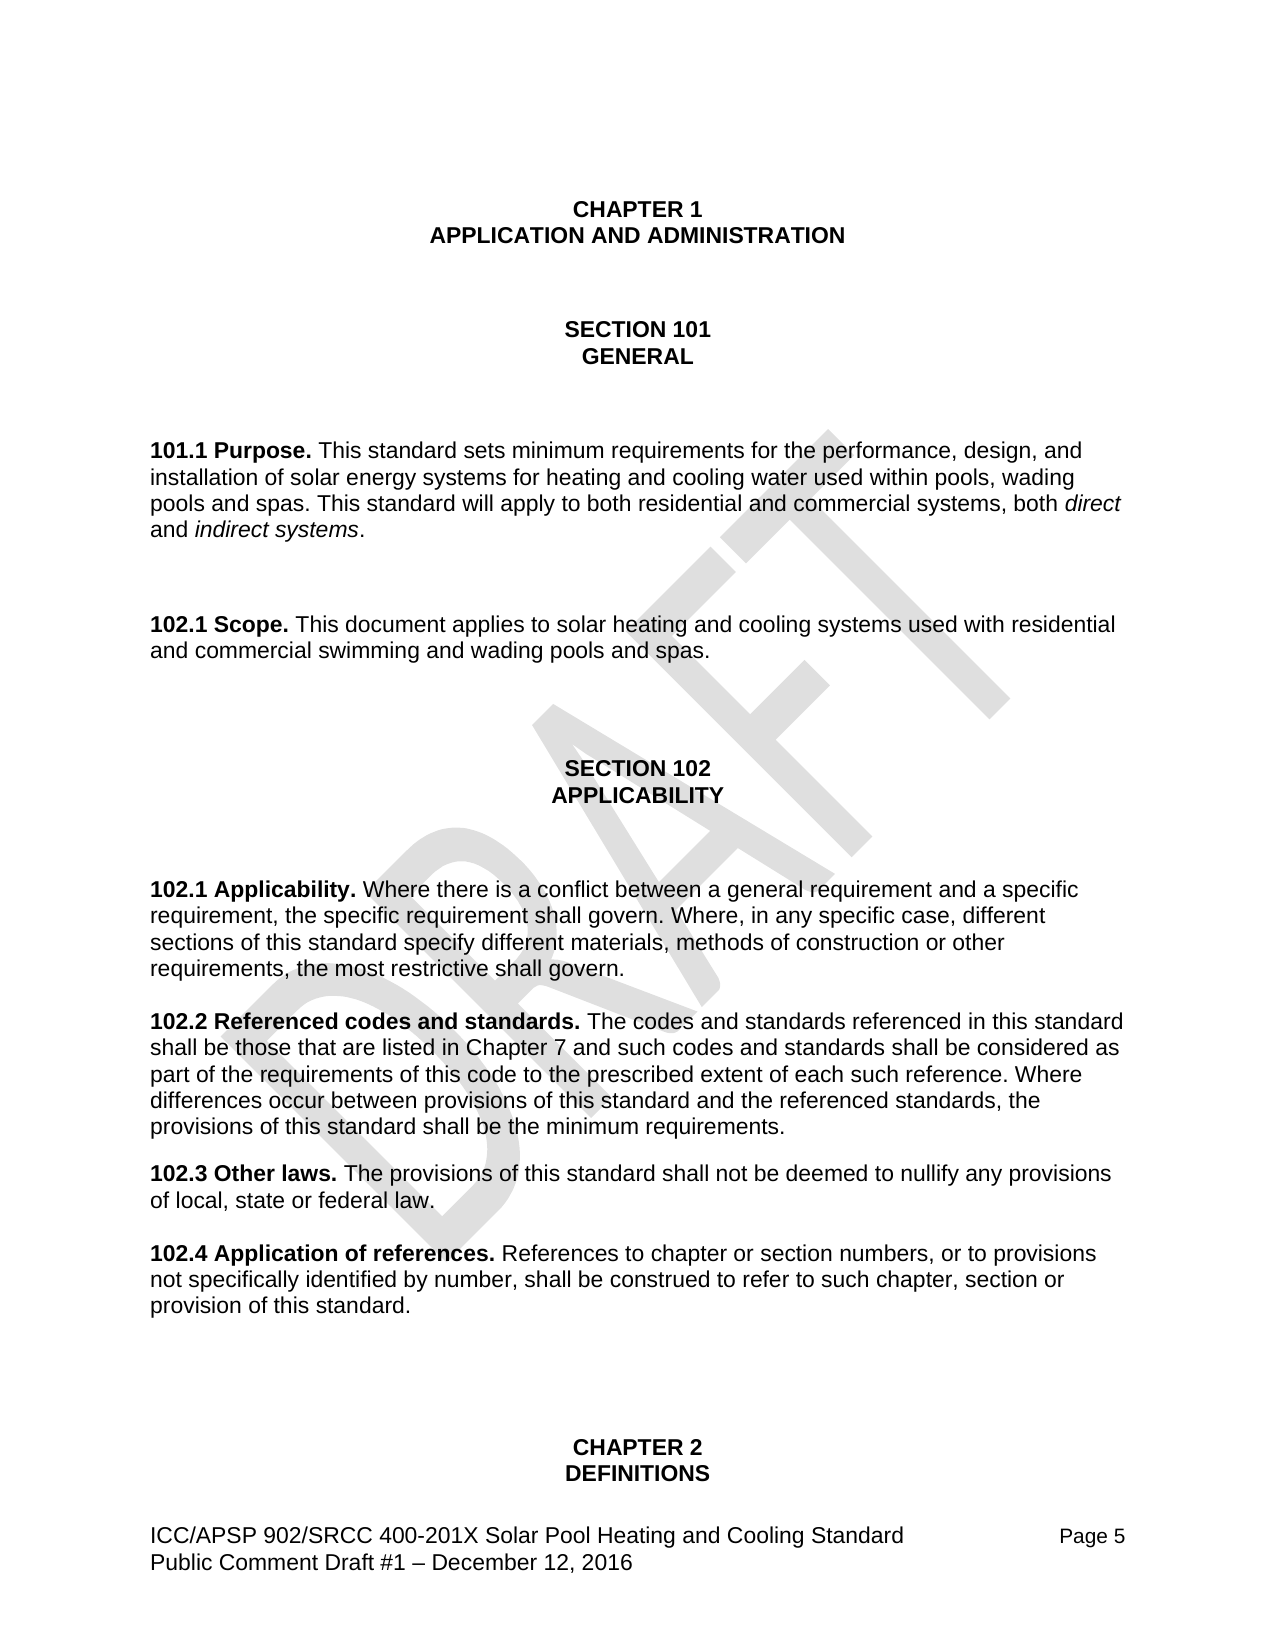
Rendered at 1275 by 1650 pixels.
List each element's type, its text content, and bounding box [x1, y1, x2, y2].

subtitle CHAPTER 2 [150, 1434, 1125, 1460]
text GENERAL [150, 343, 1125, 369]
text 102.1 Scope. This document applies to solar heating and cooling systems used with residential and commercial swimming and wading pools and spas. [150, 611, 1125, 663]
subtitle CHAPTER 1 [150, 196, 1125, 222]
text 102.1 Applicability. Where there is a conflict between a general requirement and a specific requirement, the specific requirement shall govern. Where, in any specific case, different sections of this standard specify different materials, methods of construction or other requirements, the most restrictive shall govern. [150, 876, 1125, 981]
text 102.3 Other laws. The provisions of this standard shall not be deemed to nullify any provisions of local, state or federal law. [150, 1160, 1125, 1213]
subtitle SECTION 101 [150, 316, 1125, 343]
text 102.2 Referenced codes and standards. The codes and standards referenced in this standard shall be those that are listed in Chapter 7 and such codes and standards shall be considered as part of the requirements of this code to the prescribed extent of each such reference. Where differences occur between provisions of this standard and the referenced standards, the provisions of this standard shall be the minimum requirements. [150, 1008, 1125, 1139]
text 102.4 Application of references. References to chapter or section numbers, or to provisions not specifically identified by number, shall be construed to refer to such chapter, section or provision of this standard. [150, 1239, 1125, 1318]
text 101.1 Purpose. This standard sets minimum requirements for the performance, design, and installation of solar energy systems for heating and cooling water used within pools, wading pools and spas. This standard will apply to both residential and commercial systems, both direct and indirect systems. [150, 437, 1125, 543]
subtitle SECTION 102 [150, 755, 1125, 782]
text APPLICABILITY [150, 782, 1125, 808]
text DEFINITIONS [150, 1460, 1125, 1486]
text APPLICATION AND ADMINISTRATION [150, 222, 1125, 248]
